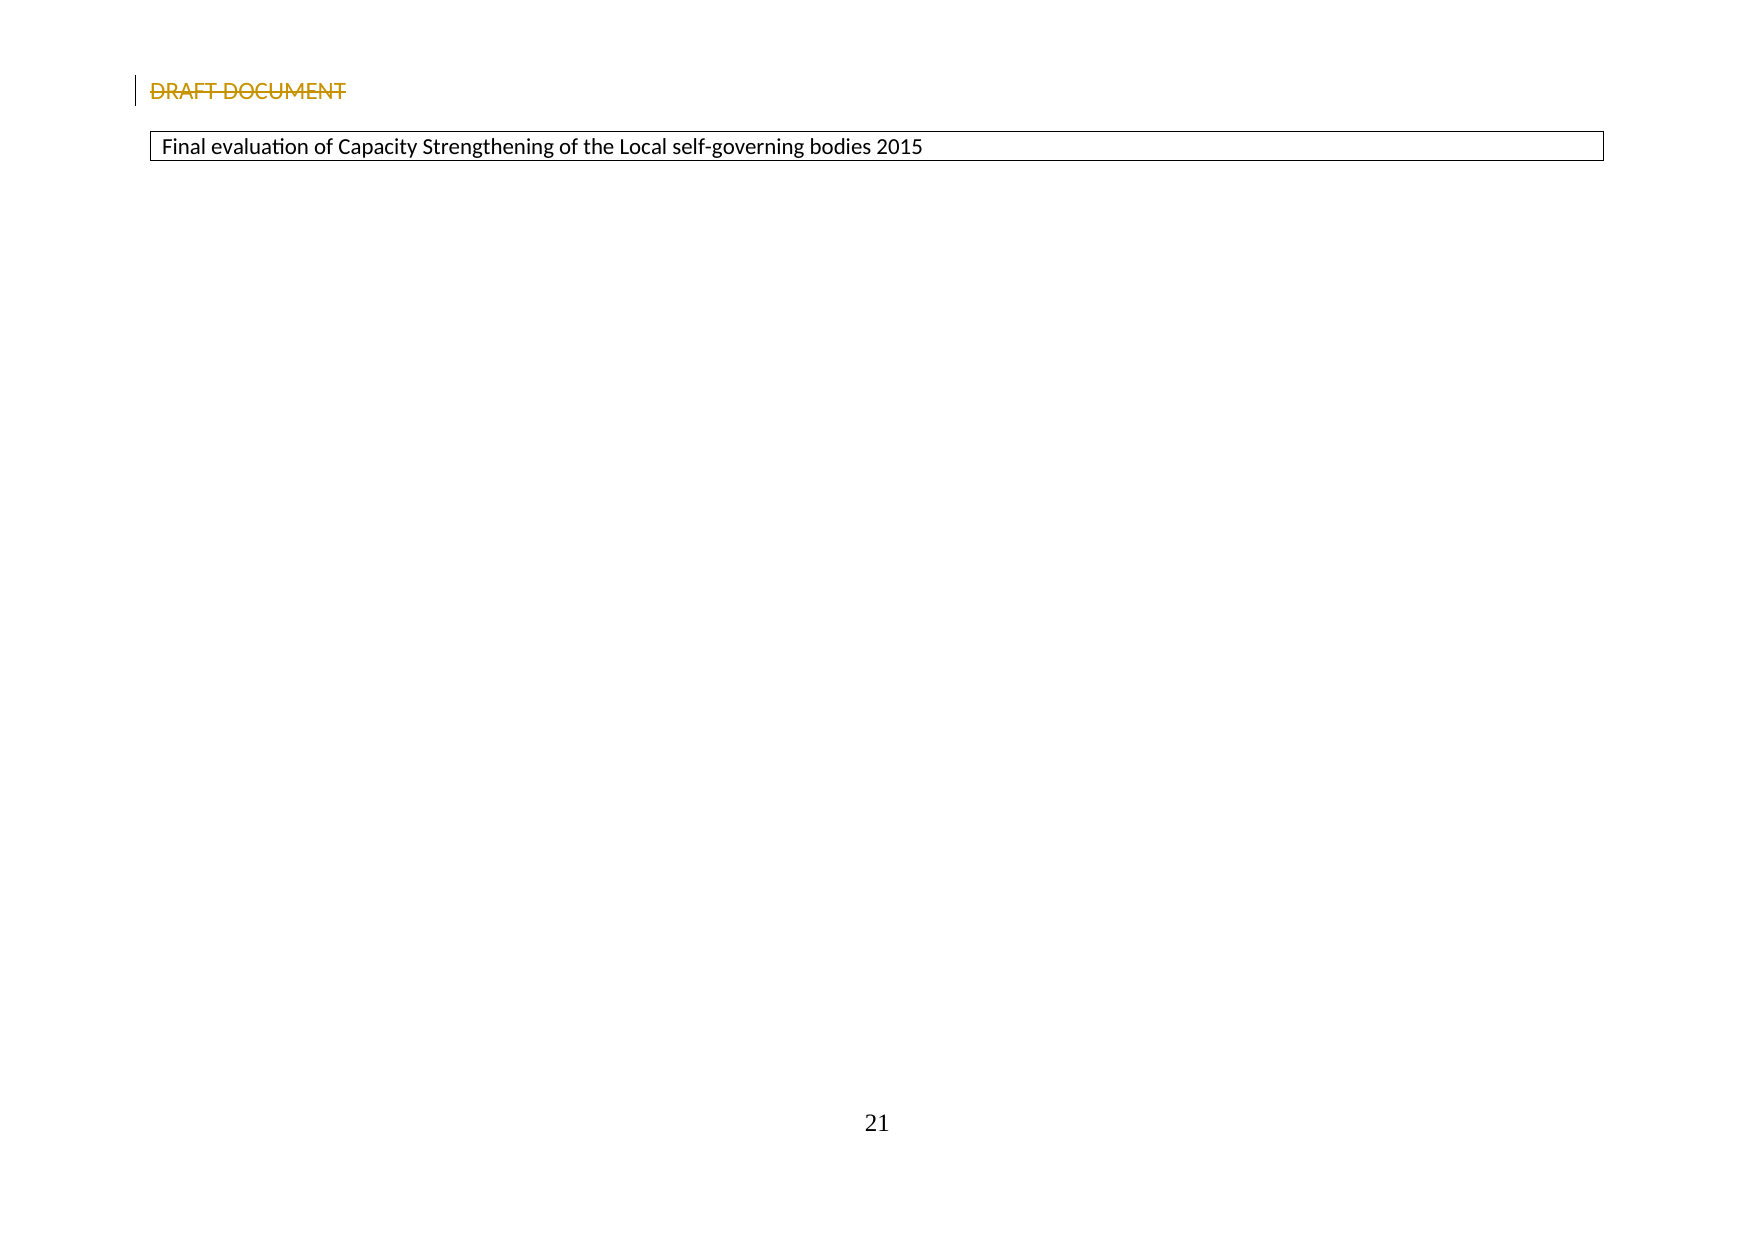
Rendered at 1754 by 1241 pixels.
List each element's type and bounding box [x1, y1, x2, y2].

table_header [151, 132, 1603, 160]
